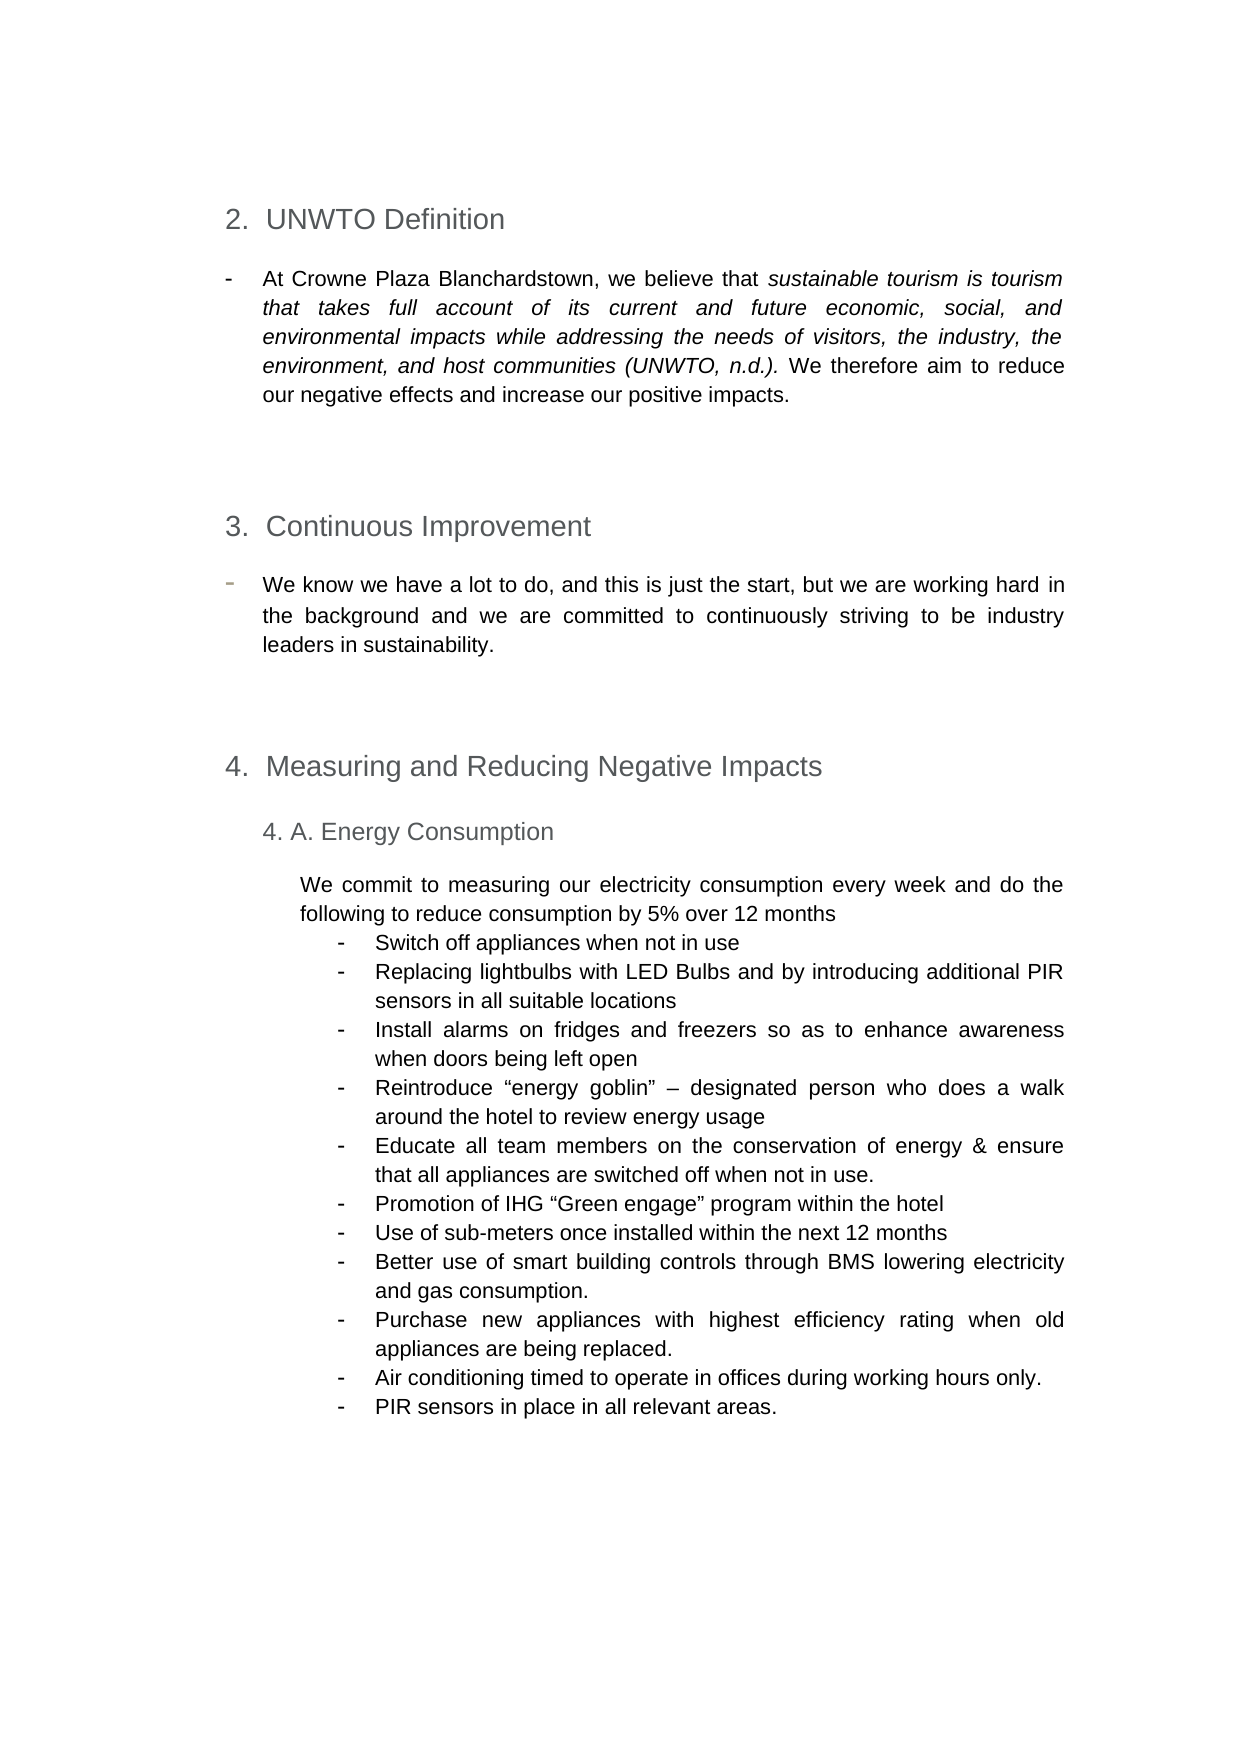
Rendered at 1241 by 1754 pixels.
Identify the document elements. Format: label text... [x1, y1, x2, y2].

list Replacing lightbulbs with LED Bulbs and by introducing additional PIR sensors in all suitable locations [337, 959, 1065, 1013]
list Use of sub-meters once installed within the next 12 months [337, 1220, 1065, 1245]
subtitle 2. UNWTO Definition [225, 202, 1065, 236]
list Air conditioning timed to operate in offices during working hours only. [337, 1364, 1065, 1390]
list We know we have a lot to do, and this is just the start, but we are working hard in the background and we are committed to continuously striving to be industry leaders in sustainability. [225, 572, 1065, 657]
list Better use of smart building controls through BMS lowering electricity and gas consumption. [337, 1249, 1065, 1303]
list At Crowne Plaza Blanchardstown, we believe that sustainable tourism is tourism that takes full account of its current and future economic, social, and environmental impacts while addressing the needs of visitors, the industry, the environment, and host communities (UNWTO, n.d.). We therefore aim to reduce our negative effects and increase our positive impacts. [225, 266, 1065, 407]
list Install alarms on fridges and freezers so as to enhance awareness when doors being left open [337, 1017, 1065, 1071]
list Purchase new appliances with highest efficiency rating when old appliances are being replaced. [337, 1307, 1065, 1361]
list Reintroduce “energy goblin” – designated person who does a walk around the hotel to review energy usage [337, 1075, 1065, 1129]
subtitle 3. Continuous Improvement [225, 509, 1065, 542]
list Educate all team members on the conservation of energy & ensure that all appliances are switched off when not in use. [337, 1133, 1065, 1187]
text 4. Measuring and Reducing Negative Impacts [225, 749, 1065, 783]
list PIR sensors in place in all relevant areas. [337, 1393, 1065, 1419]
list Switch off appliances when not in use [337, 930, 1065, 955]
list Promotion of IHG “Green engage” program within the hotel [337, 1191, 1065, 1216]
subtitle 4. A. Energy Consumption [225, 817, 1065, 846]
text We commit to measuring our electricity consumption every week and do the following to reduce consumption by 5% over 12 months [300, 872, 1065, 926]
